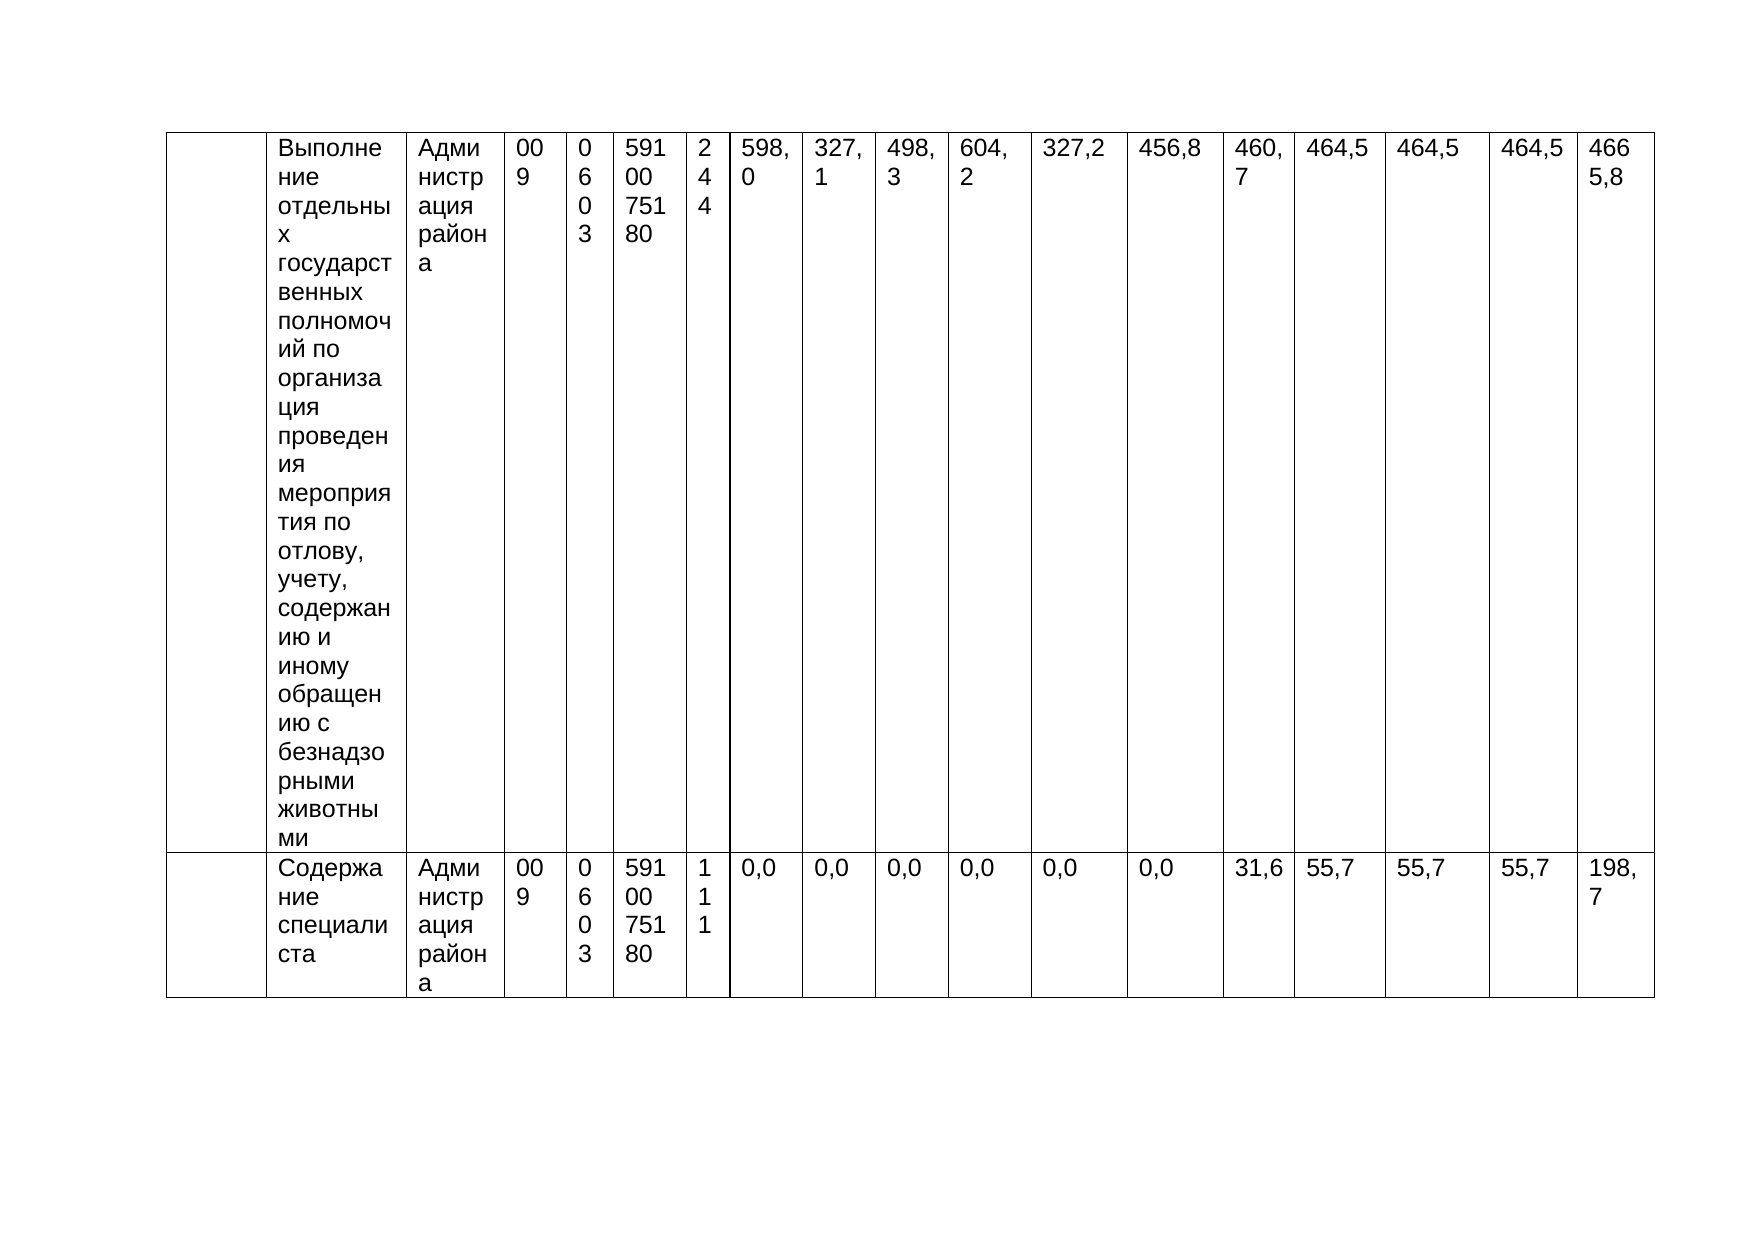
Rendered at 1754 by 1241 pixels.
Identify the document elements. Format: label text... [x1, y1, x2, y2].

table_cell 55,7 [1490, 853, 1577, 997]
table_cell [407, 133, 504, 852]
table_cell 55,7 [1386, 853, 1489, 997]
table_cell 0,0 [876, 853, 948, 997]
table_cell 0,0 [803, 853, 875, 997]
table_cell 604,2 [949, 133, 1031, 852]
table_cell 111 [687, 853, 729, 997]
table_cell 598,0 [731, 133, 802, 852]
table_cell 464,5 [1490, 133, 1577, 852]
table_cell 59100 75180 [614, 133, 686, 852]
table_cell 0,0 [1128, 853, 1223, 997]
table_cell 0,0 [731, 853, 802, 997]
table_cell 498,3 [876, 133, 948, 852]
table_cell 198,7 [1578, 853, 1654, 997]
table_cell 464,5 [1295, 133, 1385, 852]
table_cell 0603 [567, 133, 613, 852]
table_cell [267, 853, 406, 997]
table_cell [167, 853, 266, 997]
table_cell 244 [687, 133, 729, 852]
table_cell 327,2 [1032, 133, 1127, 852]
table_cell 0,0 [949, 853, 1031, 997]
table_cell 456,8 [1128, 133, 1223, 852]
table_cell 55,7 [1295, 853, 1385, 997]
table_cell 0,0 [1032, 853, 1127, 997]
table_cell 31,6 [1224, 853, 1294, 997]
table_cell 460,7 [1224, 133, 1294, 852]
table_cell [167, 133, 266, 852]
table_cell 327,1 [803, 133, 875, 852]
table_cell 0603 [567, 853, 613, 997]
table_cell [407, 853, 504, 997]
table_cell 009 [505, 853, 566, 997]
table_cell 009 [505, 133, 566, 852]
table_cell 464,5 [1386, 133, 1489, 852]
table_cell Выполнение отдельных государственных полномочий по организация проведения мероприятия по отлову, учету, содержанию и иному обращению с безнадзорными животными [267, 133, 406, 852]
table_cell 59100 75180 [614, 853, 686, 997]
table_cell 4665,8 [1578, 133, 1654, 852]
